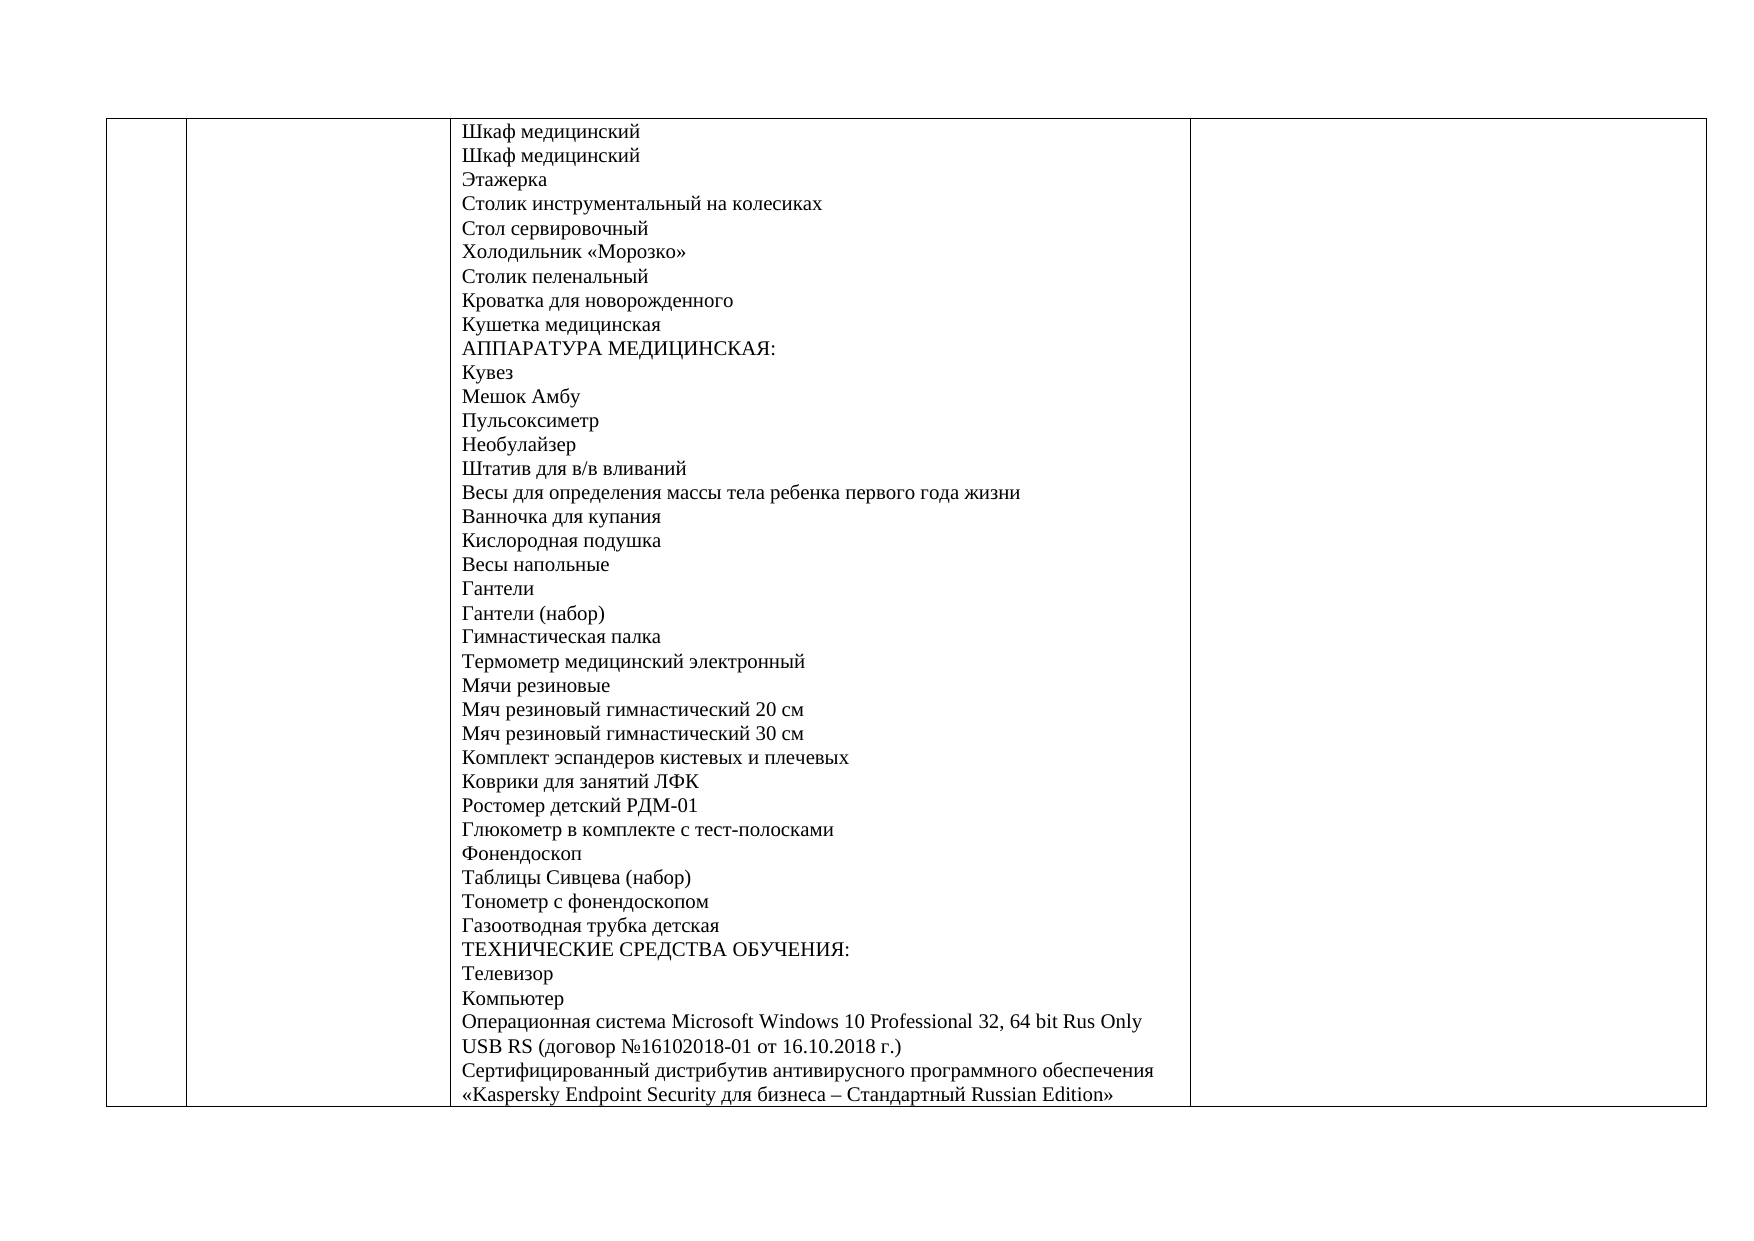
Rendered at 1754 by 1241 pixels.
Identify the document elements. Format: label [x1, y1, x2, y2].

table_cell [187, 119, 450, 1106]
table_cell [1191, 119, 1706, 1106]
table_cell [107, 119, 186, 1106]
table_cell [451, 119, 1190, 1106]
